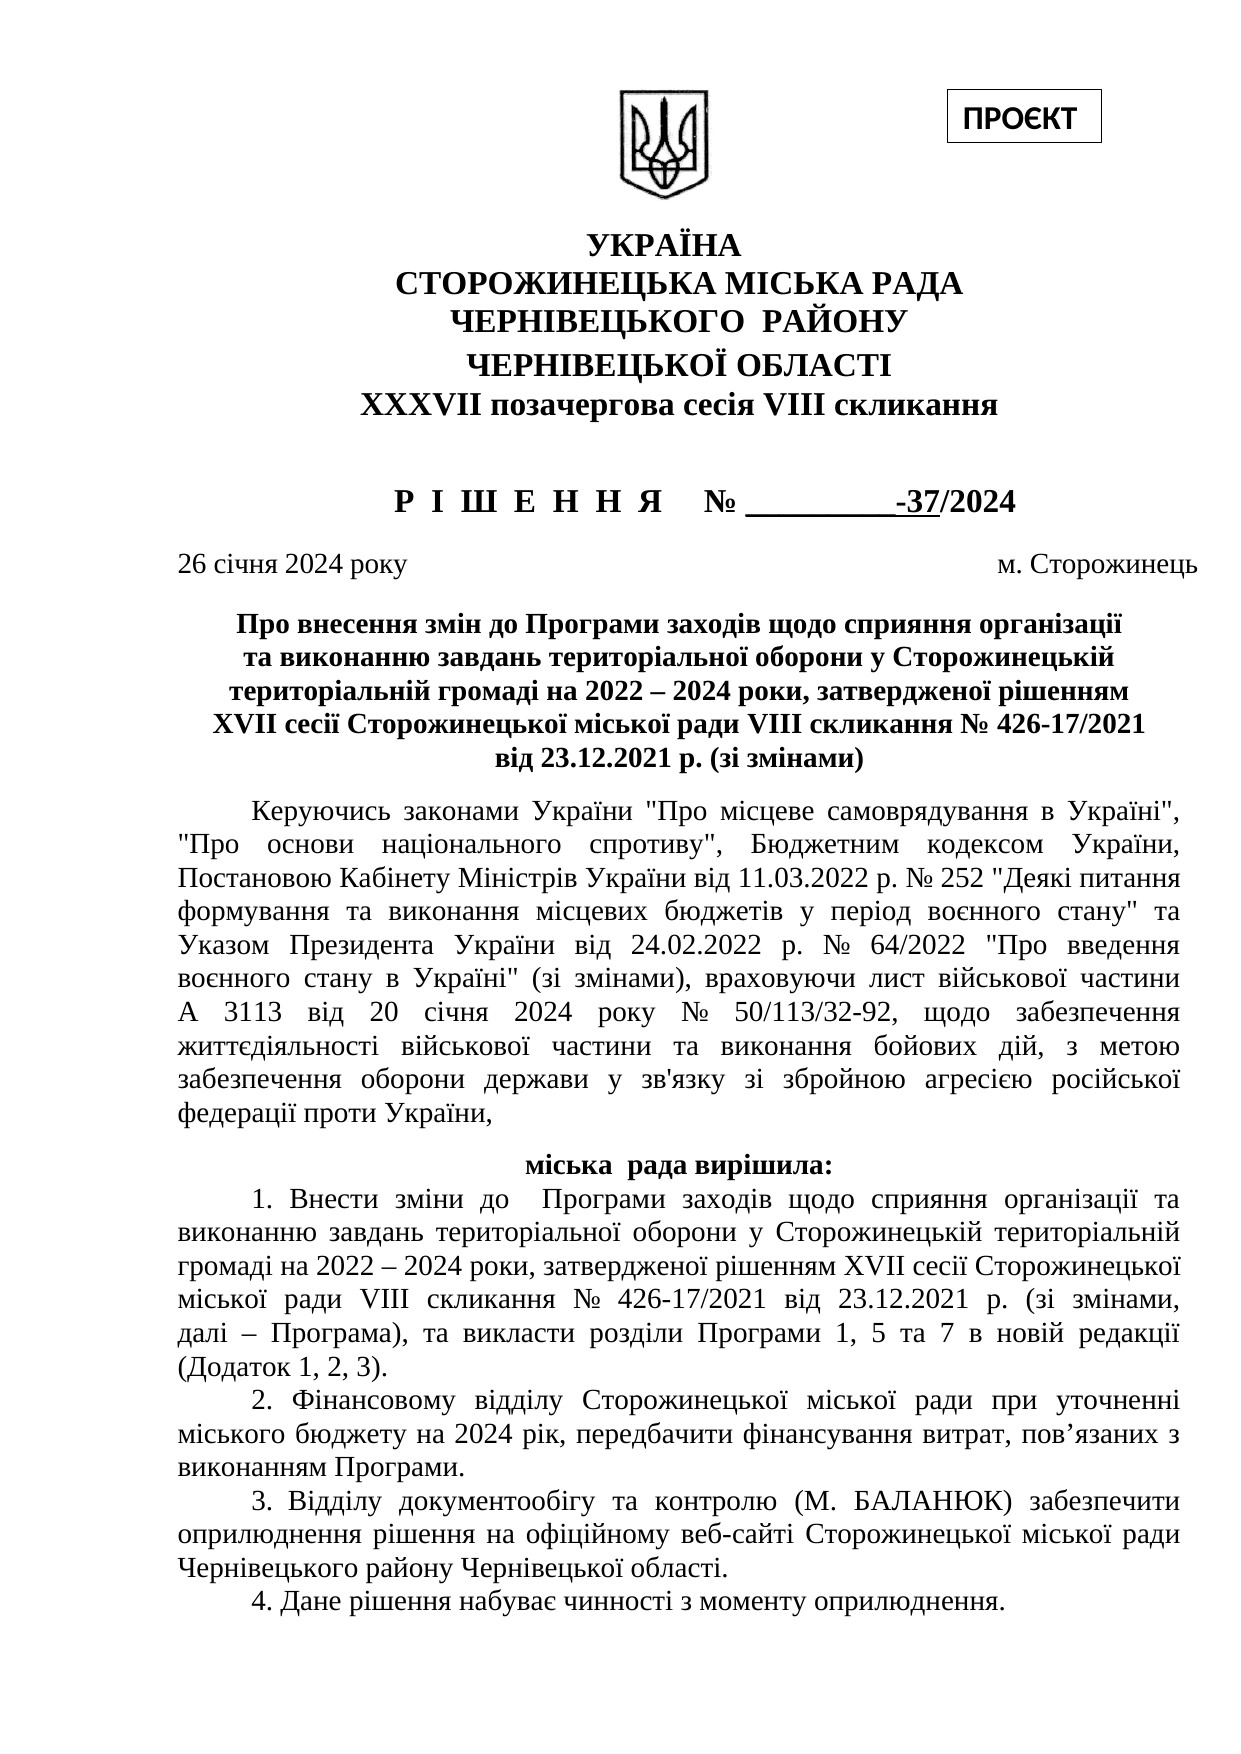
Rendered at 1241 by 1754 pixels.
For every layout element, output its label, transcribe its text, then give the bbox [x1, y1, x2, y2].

text 4. Дане рішення набуває чинності з моменту оприлюднення. [177, 1583, 1181, 1617]
text Р І Ш Е Н Н Я № _________-37/2024 [177, 482, 1193, 520]
subtitle ЧЕРНІВЕЦЬКОЇ ОБЛАСТІ [177, 346, 1181, 384]
text від 23.12.2021 р. (зі змінами) [177, 740, 1181, 774]
text ХVІІ сесії Сторожинецької міської ради VІІІ скликання № 426-17/2021 [177, 707, 1181, 740]
text та виконанню завдань територіальної оборони у Сторожинецькій [177, 639, 1181, 673]
text 3. Відділу документообігу та контролю (М. БАЛАНЮК) забезпечити оприлюднення рішення на офіційному веб-сайті Сторожинецької міської ради Чернівецького району Чернівецької області. [177, 1483, 1181, 1583]
subtitle СТОРОЖИНЕЦЬКА МІСЬКА РАДА [177, 263, 1181, 302]
text міська рада вирішила: [177, 1147, 1181, 1181]
text 1. Внести зміни до Програми заходів щодо сприяння організації та виконанню завдань територіальної оборони у Сторожинецькій територіальній громаді на 2022 – 2024 роки, затвердженої рішенням ХVІІ сесії Сторожинецької міської ради VІІІ скликання № 426-17/2021 від 23.12.2021 р. (зі змінами, далі – Програма), та викласти розділи Програми 1, 5 та 7 в новій редакції (Додаток 1, 2, 3). [177, 1181, 1181, 1382]
picture [595, 75, 730, 217]
text 2. Фінансовому відділу Сторожинецької міської ради при уточненні міського бюджету на 2024 рік, передбачити фінансування витрат, пов’язаних з виконанням Програми. [177, 1382, 1181, 1483]
subtitle ХХХVІІ позачергова сесія VІІІ скликання [177, 384, 1181, 422]
text ЧЕРНІВЕЦЬКОГО РАЙОНУ [177, 302, 1181, 340]
text Про внесення змін до Програми заходів щодо сприяння організації [177, 606, 1181, 639]
text територіальній громаді на 2022 – 2024 роки, затвердженої рішенням [177, 673, 1181, 707]
text 26 січня 2024 року м. Сторожинець [177, 547, 1198, 580]
subtitle УКРАЇНА [177, 225, 1181, 263]
text Керуючись законами України "Про місцеве самоврядування в Україні", "Про основи національного спротиву", Бюджетним кодексом України, Постановою Кабінету Міністрів України від 11.03.2022 р. № 252 "Деякі питання формування та виконання місцевих бюджетів у період воєнного стану" та Указом Президента України від 24.02.2022 р. № 64/2022 "Про введення воєнного стану в Україні" (зі змінами), враховуючи лист військової частини А 3113 від 20 січня 2024 року № 50/113/32-92, щодо забезпечення життєдіяльності військової частини та виконання бойових дій, з метою забезпечення оборони держави у зв'язку зі збройною агресією російської федерації проти України, [177, 793, 1181, 1128]
